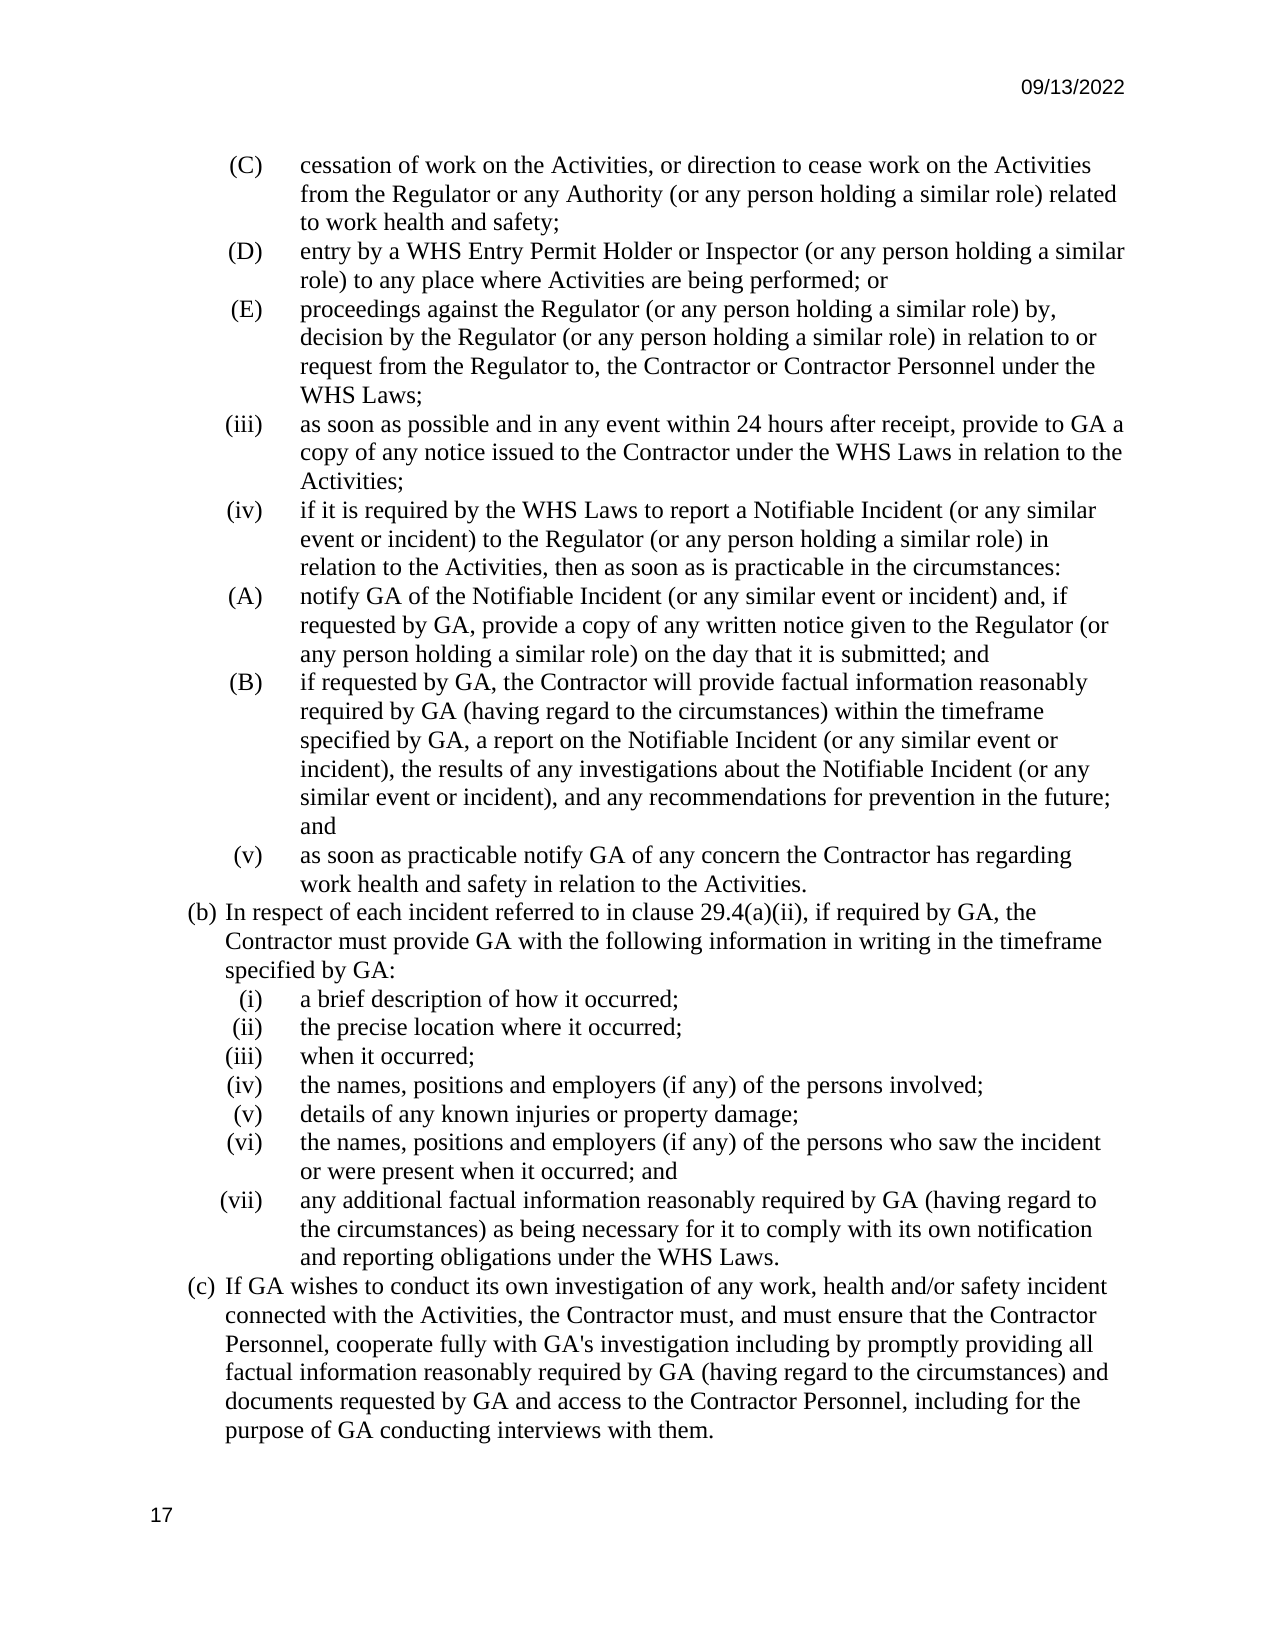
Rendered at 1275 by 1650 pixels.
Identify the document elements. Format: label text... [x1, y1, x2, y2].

list If GA wishes to conduct its own investigation of any work, health and/or safety incident connected with the Activities, the Contractor must, and must ensure that the Contractor Personnel, cooperate fully with GA's investigation including by promptly providing all factual information reasonably required by GA (having regard to the circumstances) and documents requested by GA and access to the Contractor Personnel, including for the purpose of GA conducting interviews with them. [187, 1271, 1125, 1444]
list cessation of work on the Activities, or direction to cease work on the Activities from the Regulator or any Authority (or any person holding a similar role) related to work health and safety; [262, 150, 1125, 236]
list any additional factual information reasonably required by GA (having regard to the circumstances) as being necessary for it to comply with its own notification and reporting obligations under the WHS Laws. [262, 1185, 1125, 1271]
list proceedings against the Regulator (or any person holding a similar role) by, decision by the Regulator (or any person holding a similar role) in relation to or request from the Regulator to, the Contractor or Contractor Personnel under the WHS Laws; [262, 294, 1125, 409]
list if it is required by the WHS Laws to report a Notifiable Incident (or any similar event or incident) to the Regulator (or any person holding a similar role) in relation to the Activities, then as soon as is practicable in the circumstances: [262, 495, 1125, 581]
list as soon as possible and in any event within 24 hours after receipt, provide to GA a copy of any notice issued to the Contractor under the WHS Laws in relation to the Activities; [262, 409, 1125, 495]
list entry by a WHS Entry Permit Holder or Inspector (or any person holding a similar role) to any place where Activities are being performed; or [262, 236, 1125, 294]
list details of any known injuries or property damage; [262, 1099, 1125, 1127]
list as soon as practicable notify GA of any concern the Contractor has regarding work health and safety in relation to the Activities. [262, 840, 1125, 897]
list In respect of each incident referred to in clause 29.4(a)(ii), if required by GA, the Contractor must provide GA with the following information in writing in the timeframe specified by GA: [187, 897, 1125, 984]
list the precise location where it occurred; [262, 1012, 1125, 1041]
list a brief description of how it occurred; [262, 984, 1125, 1012]
list the names, positions and employers (if any) of the persons involved; [262, 1070, 1125, 1099]
list the names, positions and employers (if any) of the persons who saw the incident or were present when it occurred; and [262, 1127, 1125, 1185]
list notify GA of the Notifiable Incident (or any similar event or incident) and, if requested by GA, provide a copy of any written notice given to the Regulator (or any person holding a similar role) on the day that it is submitted; and [262, 581, 1125, 667]
list when it occurred; [262, 1041, 1125, 1070]
list if requested by GA, the Contractor will provide factual information reasonably required by GA (having regard to the circumstances) within the timeframe specified by GA, a report on the Notifiable Incident (or any similar event or incident), the results of any investigations about the Notifiable Incident (or any similar event or incident), and any recommendations for prevention in the future; and [262, 667, 1125, 840]
